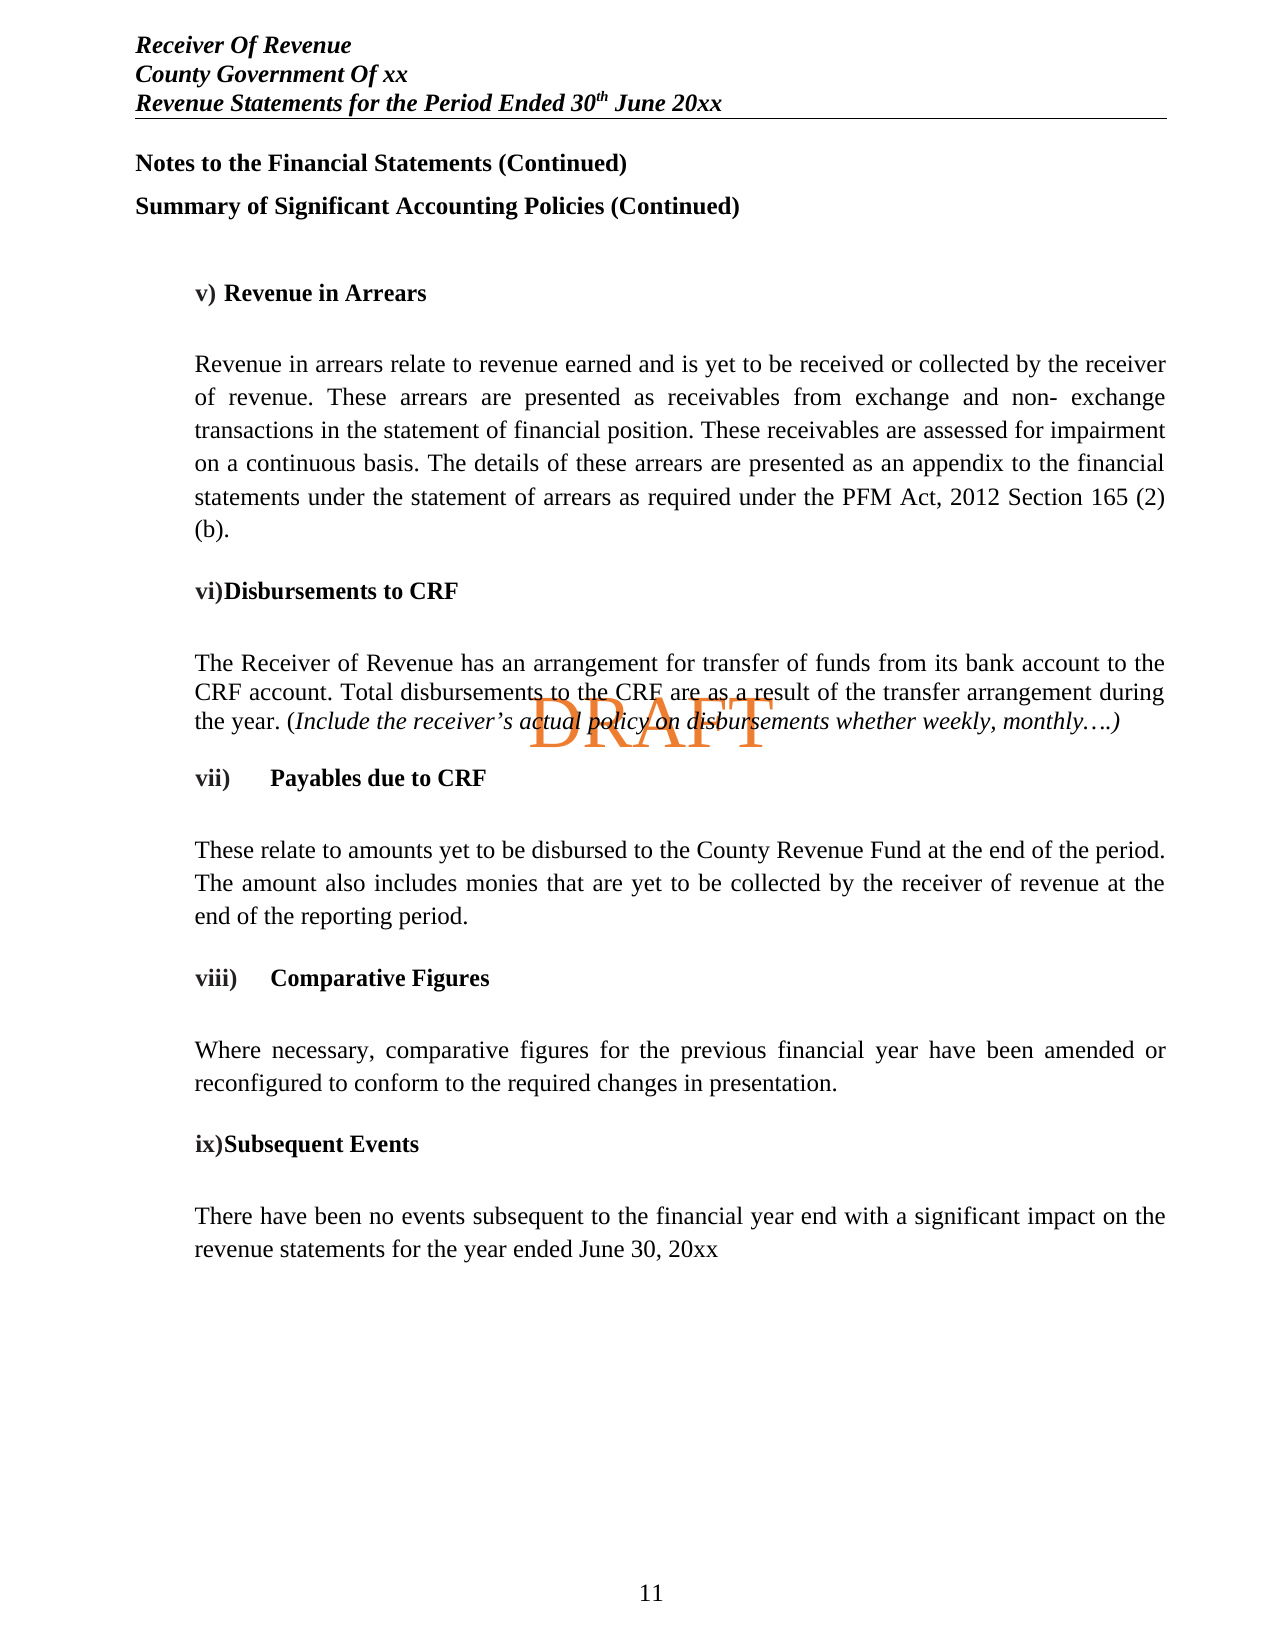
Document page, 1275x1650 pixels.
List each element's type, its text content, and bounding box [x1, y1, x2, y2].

text Where necessary, comparative figures for the previous financial year have been amended or reconfigured to conform to the required changes in presentation. [194, 1035, 1167, 1097]
list Revenue in Arrears [195, 278, 1169, 306]
list Subsequent Events [195, 1129, 1169, 1158]
text These relate to amounts yet to be disbursed to the County Revenue Fund at the end of the period. The amount also includes monies that are yet to be collected by the receiver of revenue at the end of the reporting period. [194, 835, 1167, 930]
text Notes to the Financial Statements (Continued) [135, 148, 1167, 177]
text There have been no events subsequent to the financial year end with a significant impact on the revenue statements for the year ended June 30, 20xx [194, 1201, 1167, 1263]
text Summary of Significant Accounting Policies (Continued) [135, 191, 1167, 220]
list Payables due to CRF [195, 763, 1169, 792]
text Revenue in arrears relate to revenue earned and is yet to be received or collected by the receiver of revenue. These arrears are presented as receivables from exchange and non- exchange transactions in the statement of financial position. These receivables are assessed for impairment on a continuous basis. The details of these arrears are presented as an appendix to the financial statements under the statement of arrears as required under the PFM Act, 2012 Section 165 (2) (b). [194, 349, 1167, 543]
text The Receiver of Revenue has an arrangement for transfer of funds from its bank account to the CRF account. Total disbursements to the CRF are as a result of the transfer arrangement during the year. (Include the receiver’s actual policy on disbursements whether weekly, monthly….) [194, 648, 1167, 734]
list Disbursements to CRF [195, 576, 1169, 605]
list Comparative Figures [195, 963, 1169, 992]
